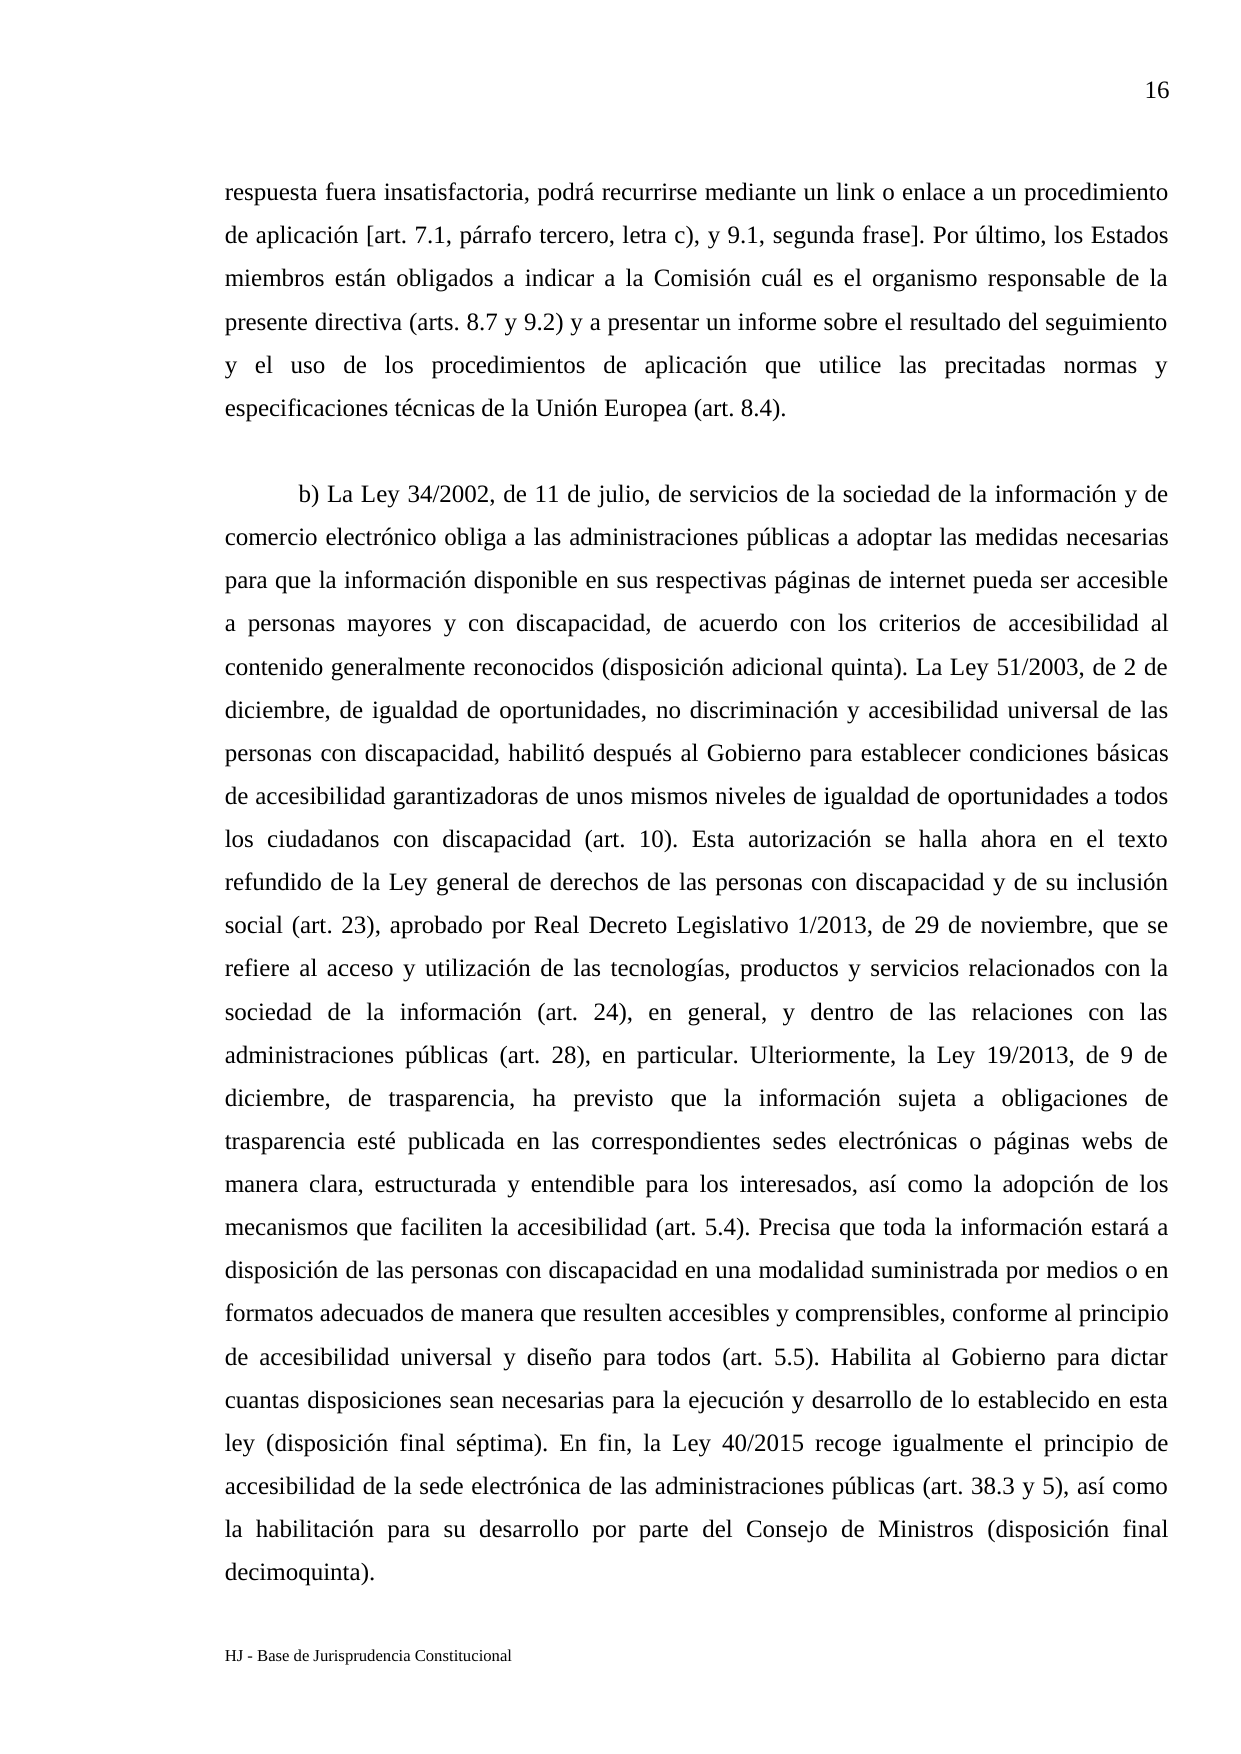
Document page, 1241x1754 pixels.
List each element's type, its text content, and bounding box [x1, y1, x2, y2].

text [224, 177, 1169, 422]
text b) La Ley 34/2002, de 11 de julio, de servicios de la sociedad de la información y de comercio electrónico obliga a las administraciones públicas a adoptar las medidas necesarias para que la información disponible en sus respectivas páginas de internet pueda ser accesible a personas mayores y con discapacidad, de acuerdo con los criterios de accesibilidad al contenido generalmente reconocidos (disposición adicional quinta). La Ley 51/2003, de 2 de diciembre, de igualdad de oportunidades, no discriminación y accesibilidad universal de las personas con discapacidad, habilitó después al Gobierno para establecer condiciones básicas de accesibilidad garantizadoras de unos mismos niveles de igualdad de oportunidades a todos los ciudadanos con discapacidad (art. 10). Esta autorización se halla ahora en el texto refundido de la Ley general de derechos de las personas con discapacidad y de su inclusión social (art. 23), aprobado por Real Decreto Legislativo 1/2013, de 29 de noviembre, que se refiere al acceso y utilización de las tecnologías, productos y servicios relacionados con la sociedad de la información (art. 24), en general, y dentro de las relaciones con las administraciones públicas (art. 28), en particular. Ulteriormente, la Ley 19/2013, de 9 de diciembre, de trasparencia, ha previsto que la información sujeta a obligaciones de trasparencia esté publicada en las correspondientes sedes electrónicas o páginas webs de manera clara, estructurada y entendible para los interesados, así como la adopción de los mecanismos que faciliten la accesibilidad (art. 5.4). Precisa que toda la información estará a disposición de las personas con discapacidad en una modalidad suministrada por medios o en formatos adecuados de manera que resulten accesibles y comprensibles, conforme al principio de accesibilidad universal y diseño para todos (art. 5.5). Habilita al Gobierno para dictar cuantas disposiciones sean necesarias para la ejecución y desarrollo de lo establecido en esta ley (disposición final séptima). En fin, la Ley 40/2015 recoge igualmente el principio de accesibilidad de la sede electrónica de las administraciones públicas (art. 38.3 y 5), así como la habilitación para su desarrollo por parte del Consejo de Ministros (disposición final decimoquinta). [224, 479, 1169, 1586]
